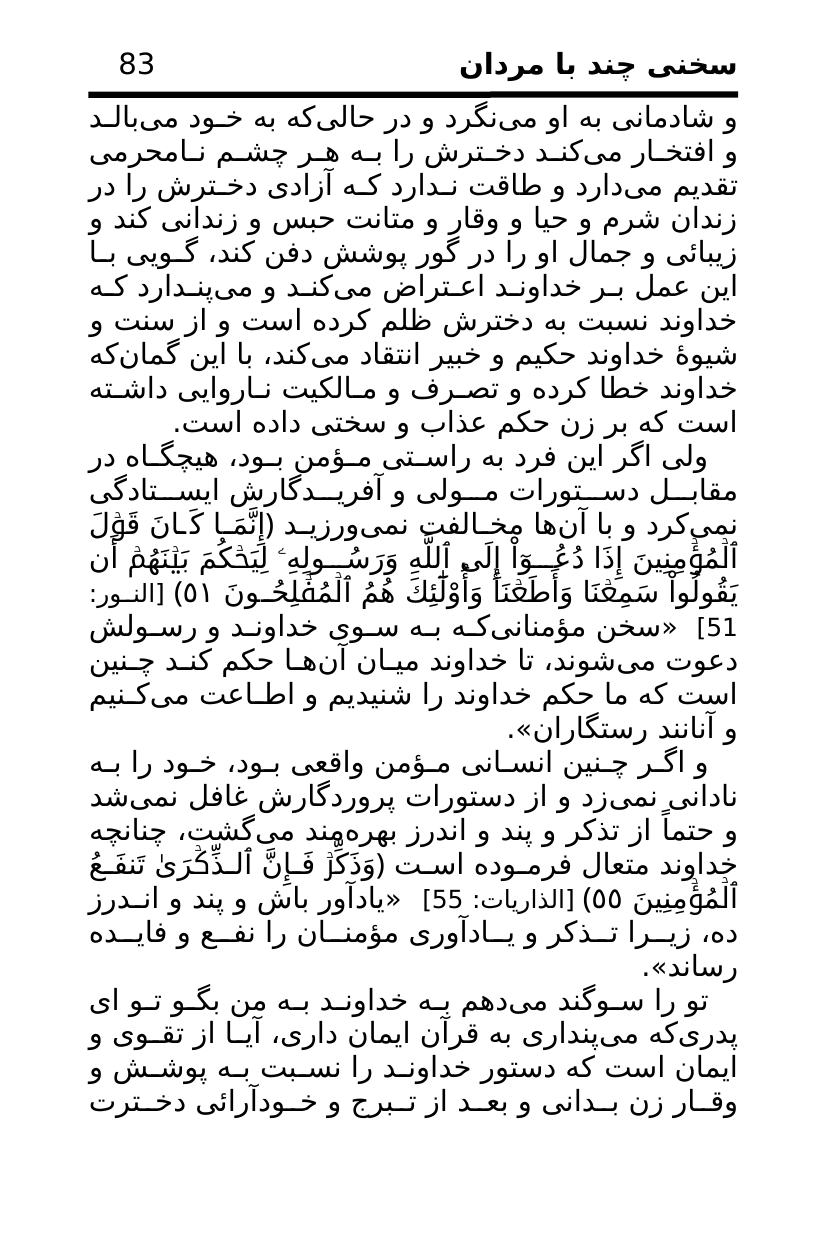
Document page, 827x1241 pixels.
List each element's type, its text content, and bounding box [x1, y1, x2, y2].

text ولی اگر این فرد به راستی مؤمن بود، هیچگاه در مقابل دستورات مولی و آفریدگارش ایستادگی نمی‌کرد و با آن‌ها مخالفت نمی‌ورزید ﴿إِنَّمَا كَانَ قَوۡلَ ٱلۡمُؤۡمِنِينَ إِذَا دُعُوٓاْ إِلَى ٱللَّهِ وَرَسُولِهِۦ لِيَحۡكُمَ بَيۡنَهُمۡ أَن يَقُولُواْ سَمِعۡنَا وَأَطَعۡنَاۚ وَأُوْلَٰٓئِكَ هُمُ ٱلۡمُفۡلِحُونَ ٥١﴾ [النور: 51] «سخن مؤمنانی‌که به سوی خداوند و رسولش دعوت می‌شوند، تا خداوند میان آن‌ها حکم کند چنین است که ما حکم خداوند را شنیدیم و اطاعت می‌کنیم و آنانند رستگاران». [89, 439, 738, 745]
text و اگر چنین انسانی مؤمن واقعی بود، خود را به نادانی نمی‌زد و از دستورات پروردگارش غافل نمی‌شد و حتماً از تذکر و پند و اندرز بهره‌مند می‌گشت، چنانچه خداوند متعال فرموده است ﴿وَذَكِّرۡ فَإِنَّ ٱلذِّكۡرَىٰ تَنفَعُ ٱلۡمُؤۡمِنِينَ ٥٥﴾ [الذاریات: 55] «یادآور باش و پند و اندرز ده، زیرا تذکر و یادآوری مؤمنان را نفع و فایده رساند». [89, 745, 738, 983]
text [89, 100, 738, 439]
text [89, 983, 738, 1119]
